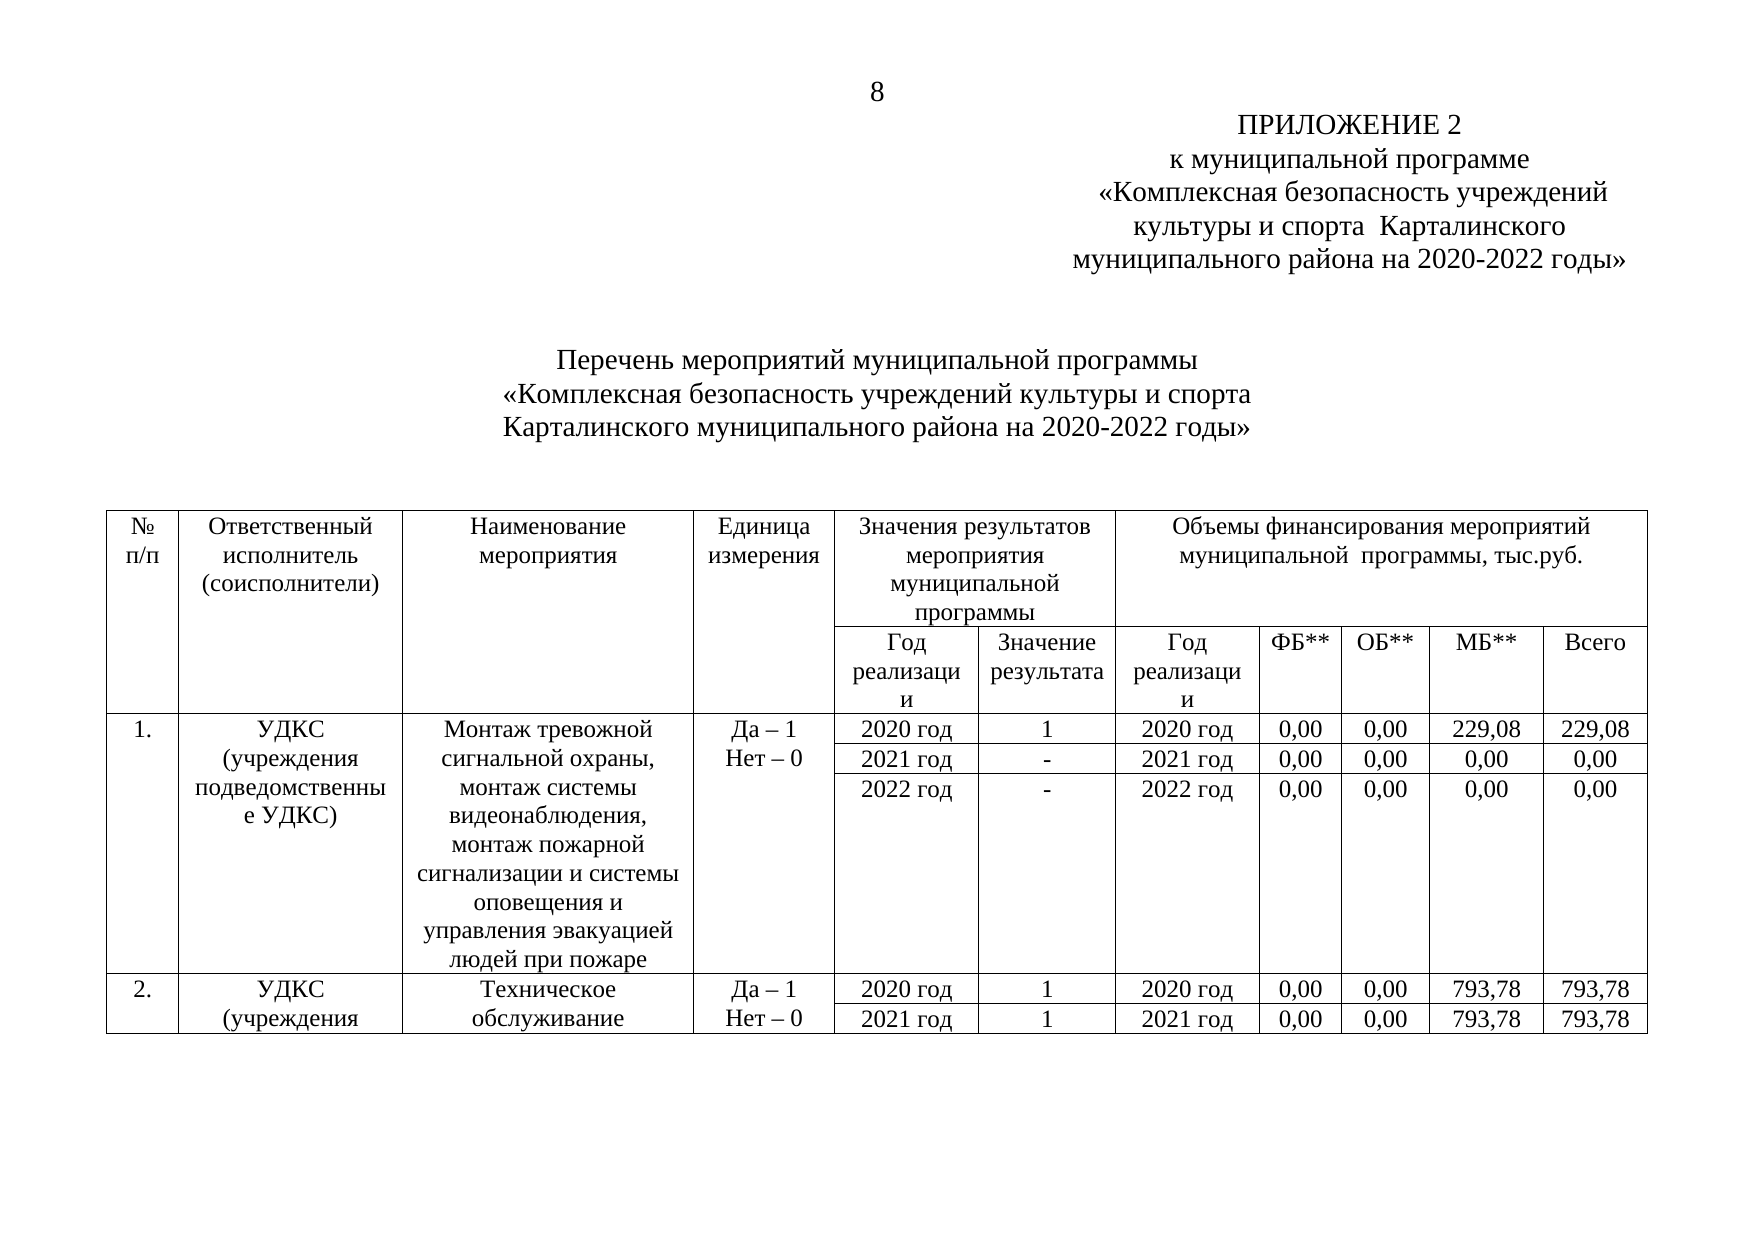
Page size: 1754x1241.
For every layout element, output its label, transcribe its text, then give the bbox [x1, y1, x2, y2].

table_cell 0,00 [1342, 714, 1429, 743]
table_cell 0,00 [1260, 714, 1341, 743]
table_cell 0,00 [1260, 774, 1341, 973]
table_cell УДКС (учреждения подведомственные УДКС) [179, 714, 402, 973]
table_cell 0,00 [1342, 974, 1429, 1003]
table_cell ФБ** [1260, 627, 1341, 713]
table_cell Всего [1544, 627, 1647, 713]
table_cell 1 [979, 714, 1115, 743]
table_cell 0,00 [1342, 1004, 1429, 1033]
table_cell 0,00 [1260, 744, 1341, 773]
table_cell 2020 год [835, 714, 978, 743]
table_cell МБ** [1430, 627, 1543, 713]
table_cell 0,00 [1342, 774, 1429, 973]
table_cell 793,78 [1430, 1004, 1543, 1033]
table_cell 0,00 [1430, 744, 1543, 773]
table_cell 2. [107, 974, 178, 1033]
table_cell 2021 год [1116, 1004, 1259, 1033]
table_cell - [979, 774, 1115, 973]
table_cell 793,78 [1430, 974, 1543, 1003]
table_cell Монтаж тревожной сигнальной охраны, монтаж системы видеонаблюдения, монтаж пожарной сигнализации и системы оповещения и управления эвакуацией людей при пожаре [403, 714, 693, 973]
table_cell Да – 1 Нет – 0 [694, 714, 834, 973]
text «Комплексная безопасность учреждений культуры и спорта [118, 376, 1636, 409]
table_cell 2022 год [835, 774, 978, 973]
table_cell 0,00 [1260, 974, 1341, 1003]
table_cell 229,08 [1430, 714, 1543, 743]
text к муниципальной программе [1063, 141, 1636, 174]
table_cell 0,00 [1260, 1004, 1341, 1033]
table_header Наименование мероприятия [403, 511, 693, 713]
table_cell 793,78 [1544, 974, 1647, 1003]
text Перечень мероприятий муниципальной программы [118, 342, 1636, 376]
table_cell 1 [979, 1004, 1115, 1033]
table_cell 2020 год [835, 974, 978, 1003]
table_cell 0,00 [1342, 744, 1429, 773]
table_cell 0,00 [1430, 774, 1543, 973]
text «Комплексная безопасность учреждений культуры и спорта Карталинского муниципального района на 2020-2022 годы» [1063, 174, 1636, 275]
table_cell Да – 1 Нет – 0 [694, 974, 834, 1033]
table_cell ОБ** [1342, 627, 1429, 713]
table_header Ответственный исполнитель (соисполнители) [179, 511, 402, 713]
table_cell 1. [107, 714, 178, 973]
table_cell УДКС (учреждения подведомственные УДКС) [179, 974, 402, 1033]
text ПРИЛОЖЕНИЕ 2 [1063, 107, 1636, 141]
table_cell 2022 год [1116, 774, 1259, 973]
table_cell 0,00 [1544, 744, 1647, 773]
table_cell Значение результата [979, 627, 1115, 713]
table_cell 2020 год [1116, 714, 1259, 743]
table_cell 2021 год [1116, 744, 1259, 773]
table_cell 2021 год [835, 744, 978, 773]
table_cell Год реализации [835, 627, 978, 713]
table_cell Техническое обслуживание противопожарной сигнализации и оповещения о пожаре, охрана помещения, обслуживание видеонаблюдения, прочие виды работ по пожарным мероприятиям [403, 974, 693, 1033]
table_cell 2021 год [835, 1004, 978, 1033]
table_header Единица измерения [694, 511, 834, 713]
table_cell Год реализации [1116, 627, 1259, 713]
table_cell 793,78 [1544, 1004, 1647, 1033]
table_cell 1 [979, 974, 1115, 1003]
table_cell 2020 год [1116, 974, 1259, 1003]
table_cell - [979, 744, 1115, 773]
table_header Объемы финансирования мероприятий муниципальной программы, тыс.руб. [1116, 511, 1647, 626]
table_cell 229,08 [1544, 714, 1647, 743]
table_header Значения результатов мероприятия муниципальной программы [835, 511, 1115, 626]
text Карталинского муниципального района на 2020-2022 годы» [118, 409, 1636, 443]
table_cell 0,00 [1544, 774, 1647, 973]
table_header № п/п [107, 511, 178, 713]
